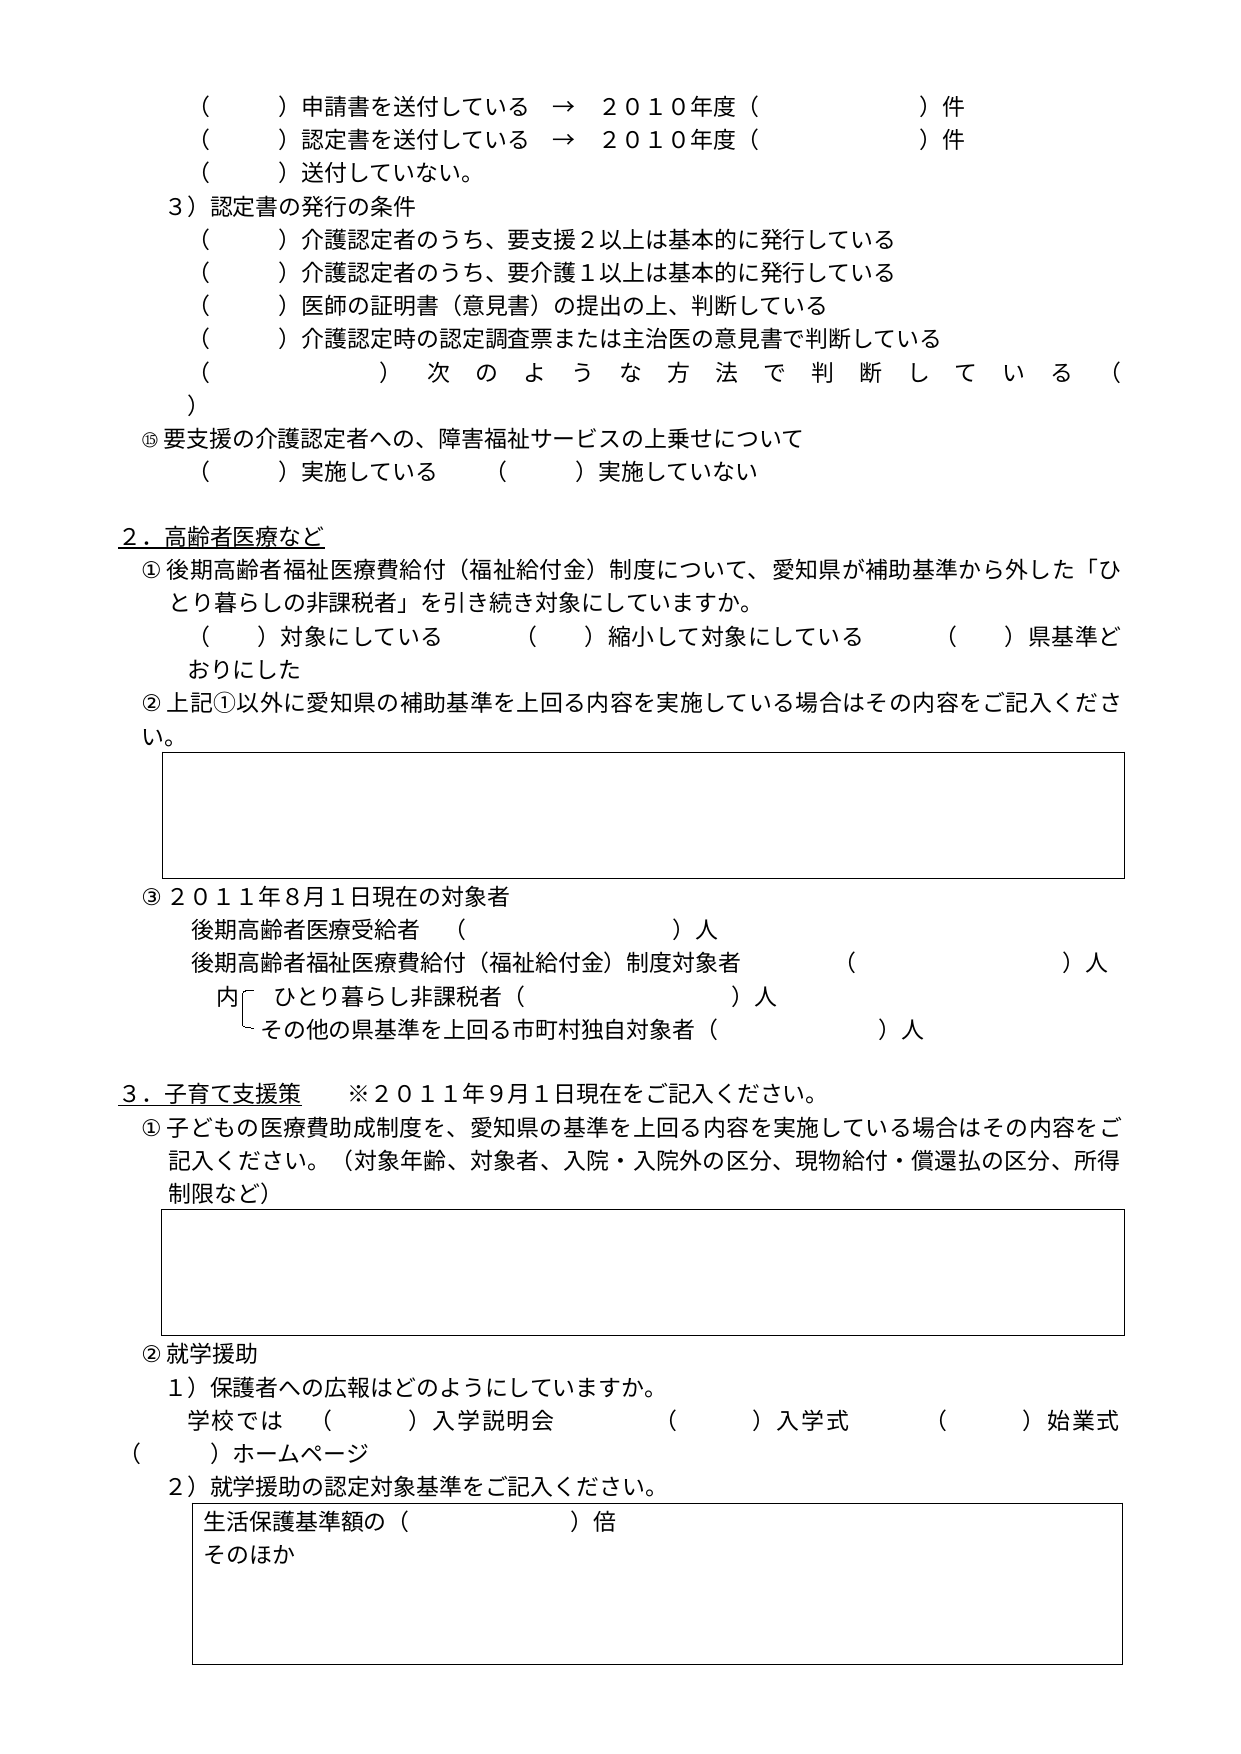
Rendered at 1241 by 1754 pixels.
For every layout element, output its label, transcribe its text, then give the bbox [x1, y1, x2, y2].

text 後期高齢者福祉医療費給付（福祉給付金）制度対象者 （ ）人 [168, 945, 1122, 978]
table_header [162, 1210, 1124, 1335]
text （ ）介護認定者のうち、要介護１以上は基本的に発行している [187, 255, 1122, 288]
text 内 ひとり暮らし非課税者（ ）人 [168, 978, 1122, 1012]
text （ ）対象にしている （ ）縮小して対象にしている （ ）県基準どおりにした [187, 618, 1122, 685]
text （ ）医師の証明書（意見書）の提出の上、判断している [187, 288, 1122, 321]
text １）保護者への広報はどのようにしていますか。 [118, 1369, 1122, 1403]
text （ ）実施している （ ）実施していない [187, 454, 1122, 487]
text ３．子育て支援策 ※２０１１年９月１日現在をご記入ください。 [118, 1076, 1122, 1109]
table_header 生活保護基準額の（ ）倍 そのほか [193, 1504, 1122, 1664]
text （ ）送付していない。 [187, 155, 1122, 188]
text 後期高齢者医療受給者 （ ）人 [168, 912, 1122, 945]
text 学校では （ ）入学説明会 （ ）入学式 （ ）始業式 （ ）ホームページ [118, 1403, 1122, 1469]
text （ ）介護認定時の認定調査票または主治医の意見書で判断している [187, 321, 1122, 354]
text （ ）次のような方法で判断している（ ） [187, 354, 1122, 421]
text その他の県基準を上回る市町村独自対象者（ ）人 [168, 1012, 1122, 1045]
text ①後期高齢者福祉医療費給付（福祉給付金）制度について、愛知県が補助基準から外した「ひとり暮らしの非課税者」を引き続き対象にしていますか。 [141, 552, 1122, 618]
text ②上記①以外に愛知県の補助基準を上回る内容を実施している場合はその内容をご記入ください。 [141, 685, 1122, 752]
text ２）就学援助の認定対象基準をご記入ください。 [118, 1469, 1122, 1502]
text ①子どもの医療費助成制度を、愛知県の基準を上回る内容を実施している場合はその内容をご記入ください。（対象年齢、対象者、入院・入院外の区分、現物給付・償還払の区分、所得制限など） [141, 1109, 1122, 1209]
text ２．高齢者医療など [118, 519, 1122, 552]
text （ ）介護認定者のうち、要支援２以上は基本的に発行している [187, 222, 1122, 255]
text ②就学援助 [118, 1336, 1122, 1369]
text ③２０１１年８月１日現在の対象者 [141, 879, 1122, 912]
text ３）認定書の発行の条件 [164, 188, 1122, 222]
text （ ）認定書を送付している → ２０１０年度（ ）件 [187, 122, 1122, 155]
text ⑮要支援の介護認定者への、障害福祉サービスの上乗せについて [141, 421, 1122, 454]
text （ ）申請書を送付している → ２０１０年度（ ）件 [187, 89, 1122, 122]
table_header [163, 753, 1124, 878]
